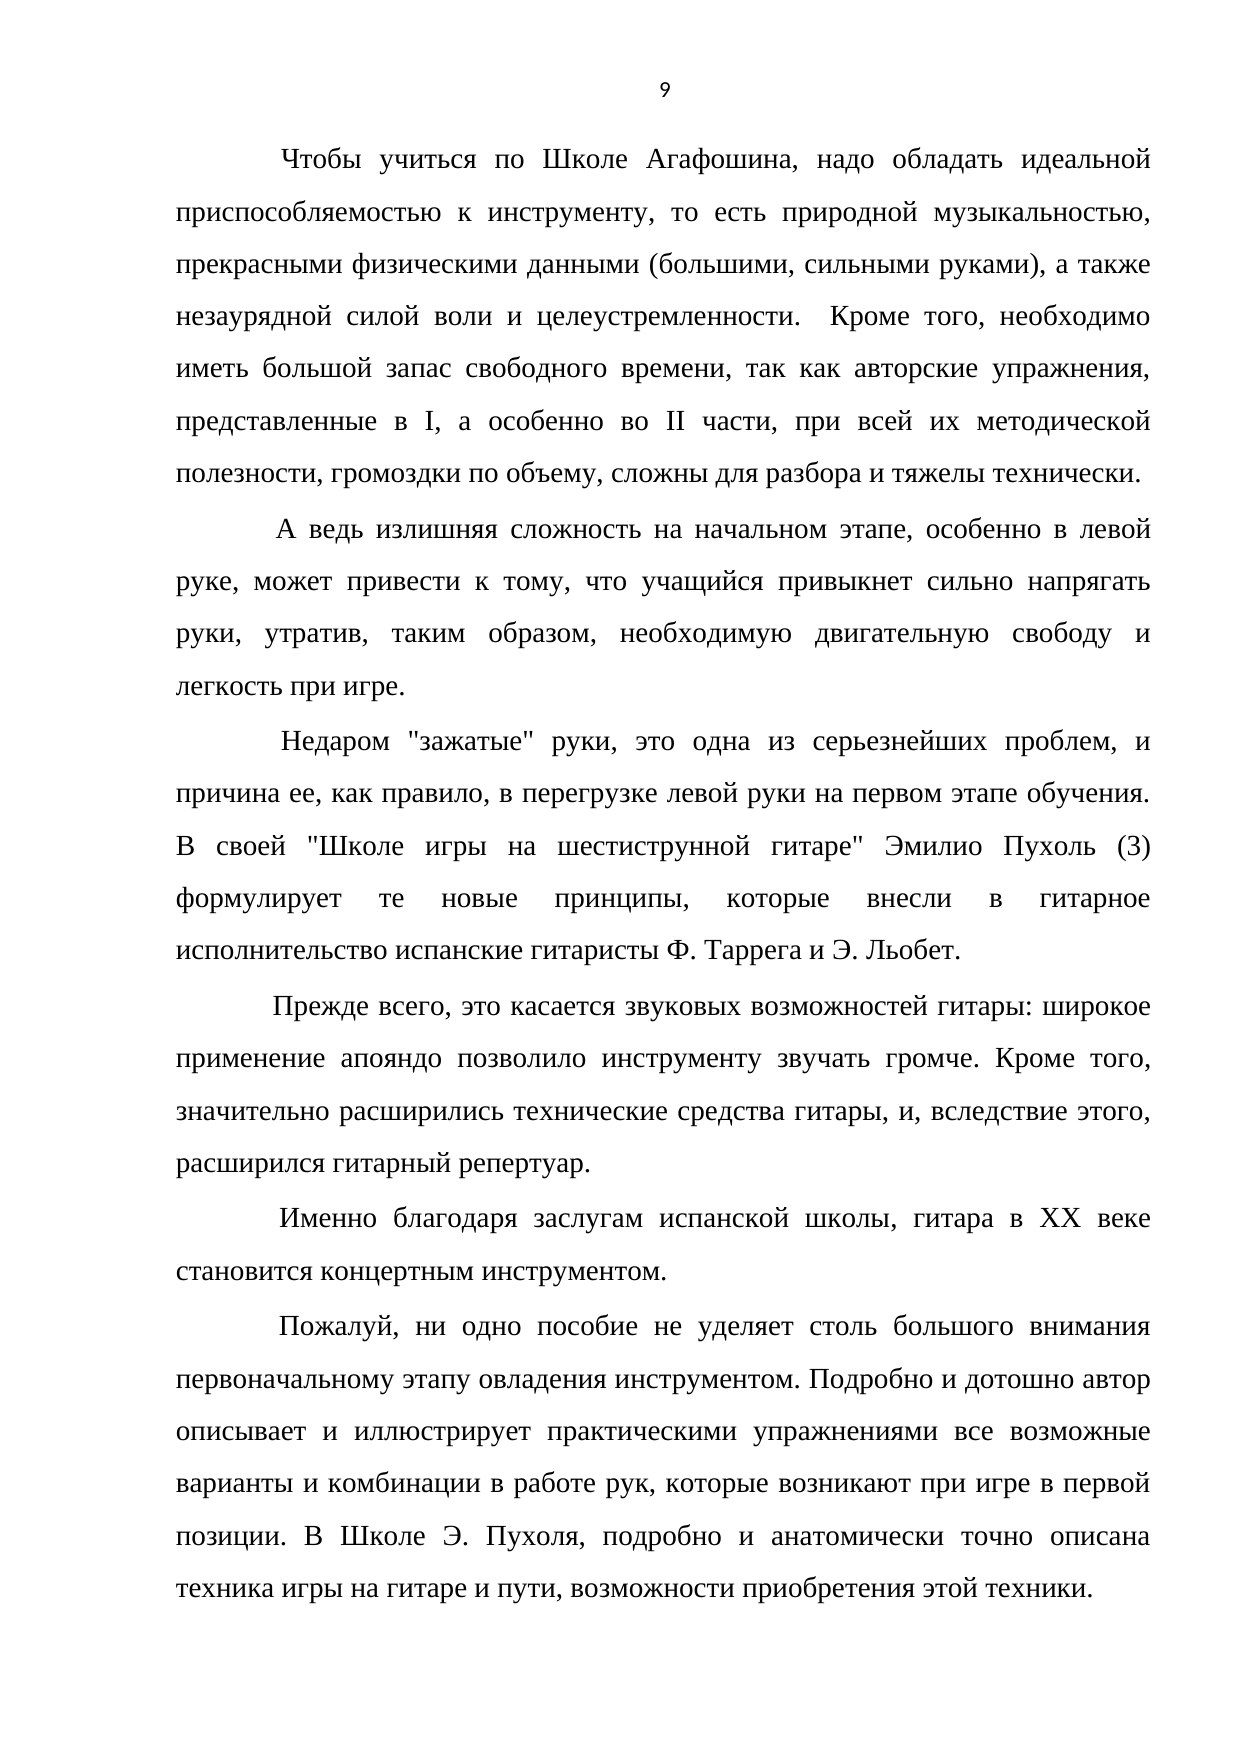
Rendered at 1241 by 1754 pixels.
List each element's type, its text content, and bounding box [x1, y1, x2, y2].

text А ведь излишняя сложность на начальном этапе, особенно в левой руке, может привести к тому, что учащийся привыкнет сильно напрягать руки, утратив, таким образом, необходимую двигательную свободу и легкость при игре. [176, 511, 1152, 701]
text Чтобы учиться по Школе Агафошина, надо обладать идеальной приспособляемостью к инструменту, то есть природной музыкальностью, прекрасными физическими данными (большими, сильными руками), а также незаурядной силой воли и целеустремленности. Кроме того, необходимо иметь большой запас свободного времени, так как авторские упражнения, представленные в I, а особенно во II части, при всей их методической полезности, громоздки по объему, сложны для разбора и тяжелы технически. [176, 141, 1152, 489]
text Прежде всего, это касается звуковых возможностей гитары: широкое применение апояндо позволило инструменту звучать громче. Кроме того, значительно расширились технические средства гитары, и, вследствие этого, расширился гитарный репертуар. [176, 988, 1152, 1178]
text Недаром "зажатые" руки, это одна из серьезнейших проблем, и причина ее, как правило, в перегрузке левой руки на первом этапе обучения. В своей "Школе игры на шестиструнной гитаре" Эмилио Пухоль (3) формулирует те новые принципы, которые внесли в гитарное исполнительство испанские гитаристы Ф. Таррега и Э. Льобет. [176, 723, 1152, 966]
text Пожалуй, ни одно пособие не уделяет столь большого внимания первоначальному этапу овладения инструментом. Подробно и дотошно автор описывает и иллюстрирует практическими упражнениями все возможные варианты и комбинации в работе рук, которые возникают при игре в первой позиции. В Школе Э. Пухоля, подробно и анатомически точно описана техника игры на гитаре и пути, возможности приобретения этой техники. [176, 1308, 1152, 1603]
text Именно благодаря заслугам испанской школы, гитара в XX веке становится концертным инструментом. [176, 1201, 1152, 1286]
